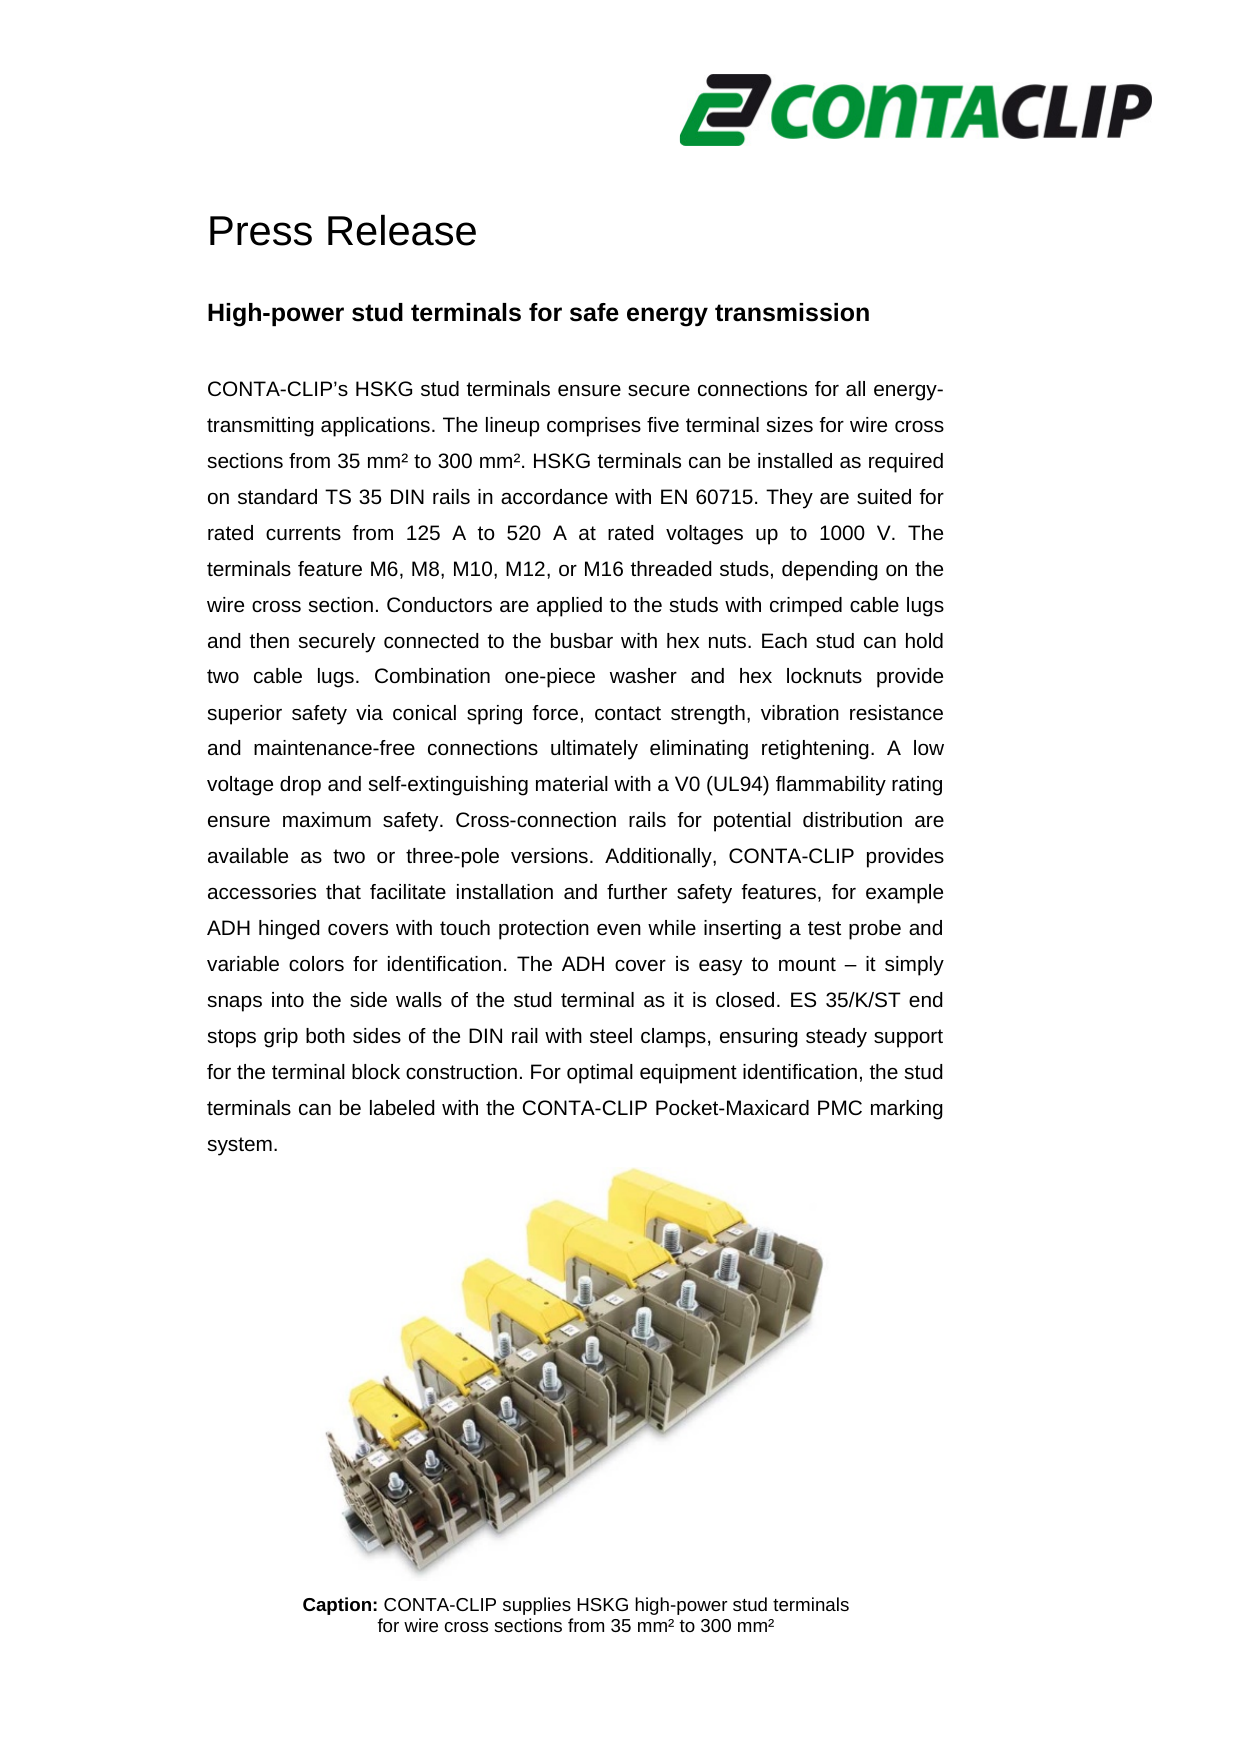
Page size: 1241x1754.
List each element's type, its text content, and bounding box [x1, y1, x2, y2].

picture [266, 1167, 884, 1581]
text CONTA-CLIP’s HSKG stud terminals ensure secure connections for all energy-transmitting applications. The lineup comprises five terminal sizes for wire cross sections from 35 mm² to 300 mm². HSKG terminals can be installed as required on standard TS 35 DIN rails in accordance with EN 60715. They are suited for rated currents from 125 A to 520 A at rated voltages up to 1000 V. The terminals feature M6, M8, M10, M12, or M16 threaded studs, depending on the wire cross section. Conductors are applied to the studs with crimped cable lugs and then securely connected to the busbar with hex nuts. Each stud can hold two cable lugs. Combination one-piece washer and hex locknuts provide superior safety via conical spring force, contact strength, vibration resistance and maintenance-free connections ultimately eliminating retightening. A low voltage drop and self-extinguishing material with a V0 (UL94) flammability rating ensure maximum safety. Cross-connection rails for potential distribution are available as two or three-pole versions. Additionally, CONTA-CLIP provides accessories that facilitate installation and further safety features, for example ADH hinged covers with touch protection even while inserting a test probe and variable colors for identification. The ADH cover is easy to mount – it simply snaps into the side walls of the stud terminal as it is closed. ES 35/K/ST end stops grip both sides of the DIN rail with steel clamps, ensuring steady support for the terminal block construction. For optimal equipment identification, the stud terminals can be labeled with the CONTA-CLIP Pocket-Maxicard PMC marking system. [207, 377, 945, 1156]
text Press Release [207, 207, 945, 255]
text High-power stud terminals for safe energy transmission [207, 298, 945, 327]
picture [679, 74, 1152, 146]
table_cell Caption: CONTA-CLIP supplies HSKG high-power stud terminals for wire cross sections from 35 mm² to 300 mm² [207, 1594, 944, 1637]
table_header [207, 1168, 944, 1593]
